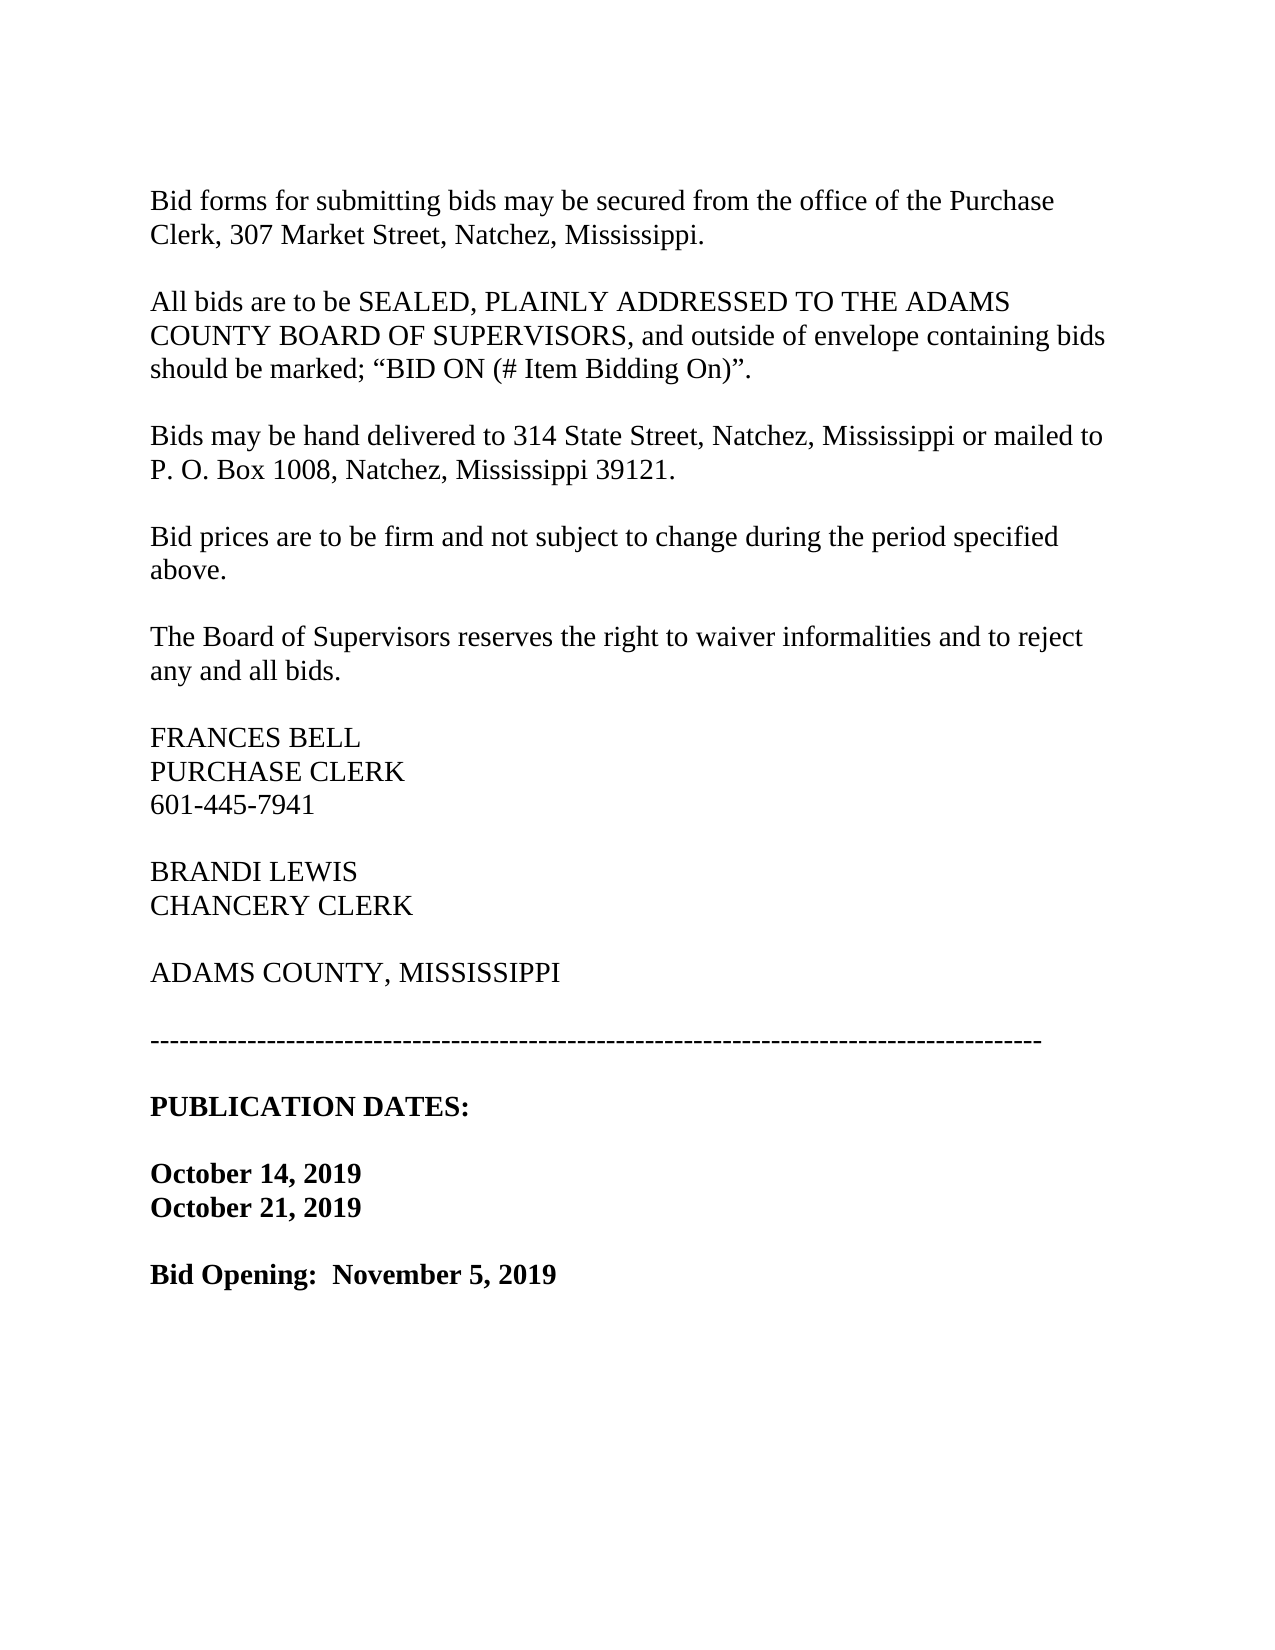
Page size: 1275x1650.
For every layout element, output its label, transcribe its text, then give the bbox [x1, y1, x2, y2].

text October 21, 2019 [150, 1190, 1125, 1223]
text Bid Opening: November 5, 2019 [150, 1257, 1125, 1290]
text Bid forms for submitting bids may be secured from the office of the Purchase Clerk, . [150, 183, 1125, 251]
text BRANDI LEWIS [150, 854, 1125, 888]
text CHANCERY CLERK [150, 888, 1125, 921]
text PURCHASE CLERK [150, 754, 1125, 787]
text October 14, 2019 [150, 1156, 1125, 1190]
text 601-445-7941 [150, 787, 1125, 821]
text Bid prices are to be firm and not subject to change during the period specified above. [150, 519, 1125, 586]
text The Board of Supervisors reserves the right to waiver informalities and to reject any and all bids. [150, 619, 1125, 687]
text -------------------------------------------------------------------------------------------- [150, 1022, 1125, 1056]
text FRANCES BELL [150, 720, 1125, 754]
text PUBLICATION DATES: [150, 1089, 1125, 1123]
text Bids may be hand delivered to or mailed to . [150, 418, 1125, 485]
text All bids are to be SEALED, PLAINLY ADDRESSED TO THE ADAMS COUNTY BOARD OF SUPERVISORS, and outside of envelope containing bids should be marked; “BID ON (# Item Bidding On)”. [150, 284, 1125, 385]
